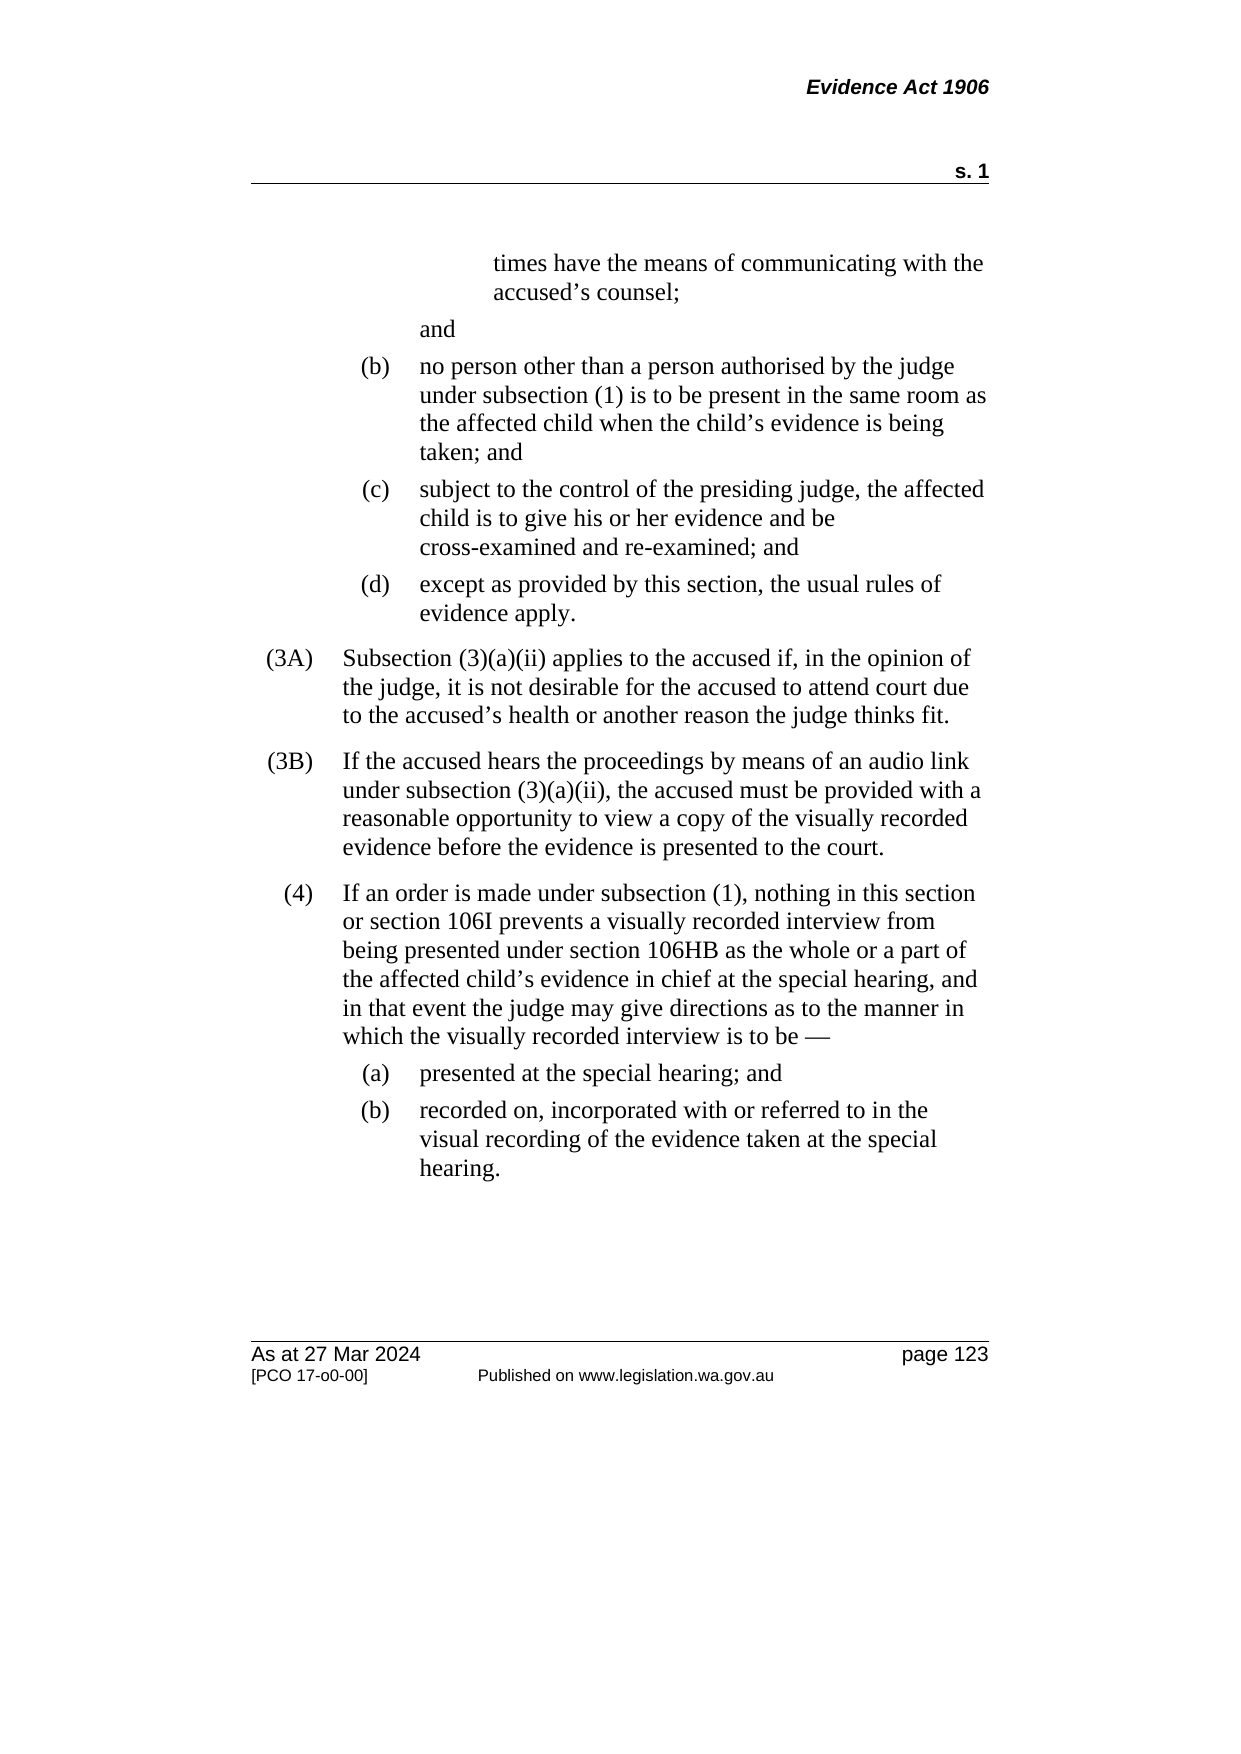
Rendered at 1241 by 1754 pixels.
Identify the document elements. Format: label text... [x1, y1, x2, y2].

text and [251, 314, 989, 343]
text (b) recorded on, incorporated with or referred to in the visual recording of the evidence taken at the special hearing. [251, 1096, 989, 1182]
text (b) no person other than a person authorised by the judge under subsection (1) is to be present in the same room as the affected child when the child’s evidence is being taken; and [251, 351, 989, 466]
text (4) If an order is made under subsection (1), nothing in this section or section 106I prevents a visually recorded interview from being presented under section 106HB as the whole or a part of the affected child’s evidence in chief at the special hearing, and in that event the judge may give directions as to the manner in which the visually recorded interview is to be — [251, 878, 989, 1050]
text (d) except as provided by this section, the usual rules of evidence apply. [251, 569, 989, 626]
text (a) presented at the special hearing; and [251, 1058, 989, 1087]
text (c) subject to the control of the presiding judge, the affected child is to give his or her evidence and be cross-examined and re-examined; and [251, 474, 989, 561]
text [251, 248, 989, 306]
text (3A) Subsection (3)(a)(ii) applies to the accused if, in the opinion of the judge, it is not desirable for the accused to attend court due to the accused’s health or another reason the judge thinks fit. [251, 643, 989, 729]
text (3B) If the accused hears the proceedings by means of an audio link under subsection (3)(a)(ii), the accused must be provided with a reasonable opportunity to view a copy of the visually recorded evidence before the evidence is presented to the court. [251, 746, 989, 861]
